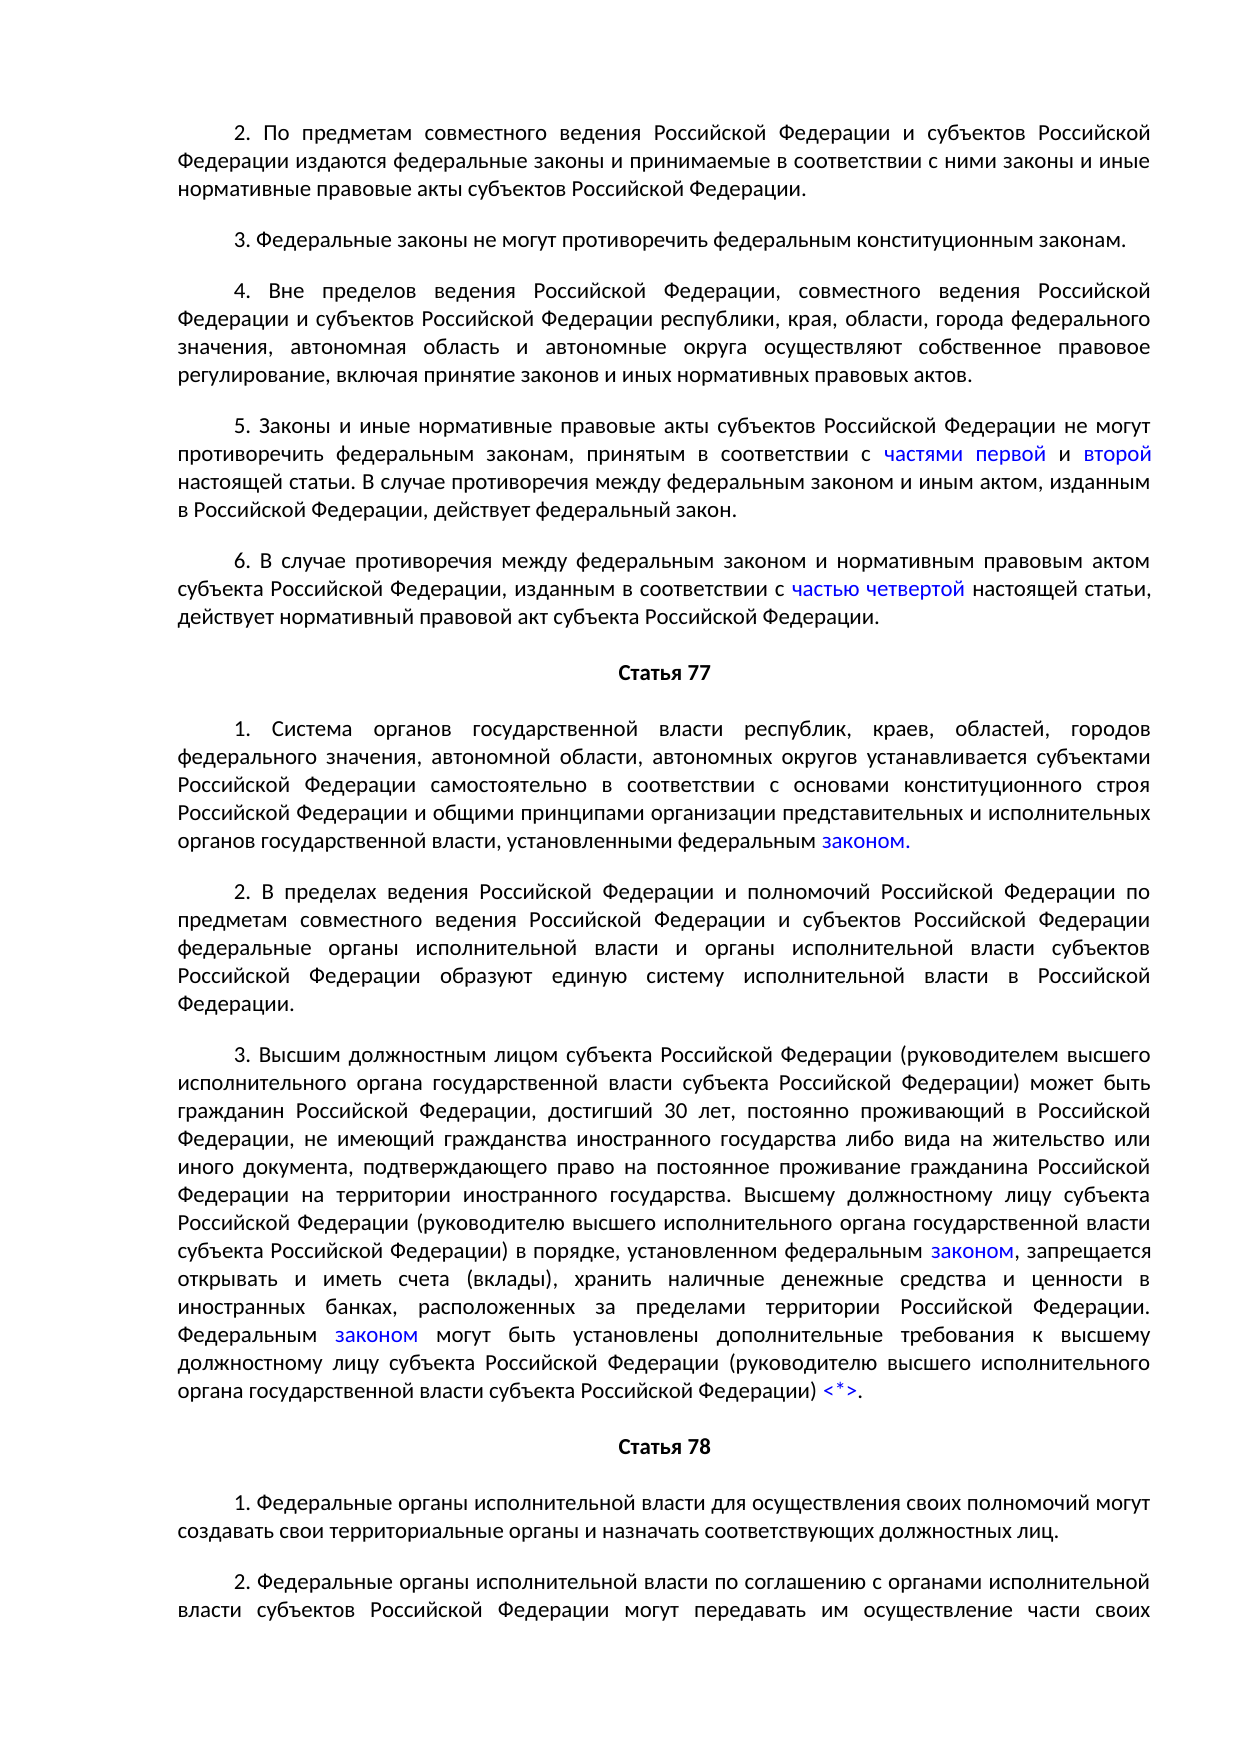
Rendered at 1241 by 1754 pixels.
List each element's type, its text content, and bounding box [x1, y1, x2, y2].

text 6. В случае противоречия между федеральным законом и нормативным правовым актом субъекта Российской Федерации, изданным в соответствии с частью четвертой настоящей статьи, действует нормативный правовой акт субъекта Российской Федерации. [177, 546, 1152, 630]
text 5. Законы и иные нормативные правовые акты субъектов Российской Федерации не могут противоречить федеральным законам, принятым в соответствии с частями первой и второй настоящей статьи. В случае противоречия между федеральным законом и иным актом, изданным в Российской Федерации, действует федеральный закон. [177, 411, 1152, 523]
title Статья 77 [177, 658, 1152, 686]
text 4. Вне пределов ведения Российской Федерации, совместного ведения Российской Федерации и субъектов Российской Федерации республики, края, области, города федерального значения, автономная область и автономные округа осуществляют собственное правовое регулирование, включая принятие законов и иных нормативных правовых актов. [177, 276, 1152, 388]
text 3. Высшим должностным лицом субъекта Российской Федерации (руководителем высшего исполнительного органа государственной власти субъекта Российской Федерации) может быть гражданин Российской Федерации, достигший 30 лет, постоянно проживающий в Российской Федерации, не имеющий гражданства иностранного государства либо вида на жительство или иного документа, подтверждающего право на постоянное проживание гражданина Российской Федерации на территории иностранного государства. Высшему должностному лицу субъекта Российской Федерации (руководителю высшего исполнительного органа государственной власти субъекта Российской Федерации) в порядке, установленном федеральным законом, запрещается открывать и иметь счета (вклады), хранить наличные денежные средства и ценности в иностранных банках, расположенных за пределами территории Российской Федерации. Федеральным законом могут быть установлены дополнительные требования к высшему должностному лицу субъекта Российской Федерации (руководителю высшего исполнительного органа государственной власти субъекта Российской Федерации) <*>. [177, 1040, 1152, 1404]
text 3. Федеральные законы не могут противоречить федеральным конституционным законам. [177, 225, 1152, 253]
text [177, 1567, 1152, 1623]
text 2. В пределах ведения Российской Федерации и полномочий Российской Федерации по предметам совместного ведения Российской Федерации и субъектов Российской Федерации федеральные органы исполнительной власти и органы исполнительной власти субъектов Российской Федерации образуют единую систему исполнительной власти в Российской Федерации. [177, 877, 1152, 1017]
text 1. Федеральные органы исполнительной власти для осуществления своих полномочий могут создавать свои территориальные органы и назначать соответствующих должностных лиц. [177, 1488, 1152, 1544]
text 1. Система органов государственной власти республик, краев, областей, городов федерального значения, автономной области, автономных округов устанавливается субъектами Российской Федерации самостоятельно в соответствии с основами конституционного строя Российской Федерации и общими принципами организации представительных и исполнительных органов государственной власти, установленными федеральным законом. [177, 714, 1152, 854]
title Статья 78 [177, 1432, 1152, 1461]
text 2. По предметам совместного ведения Российской Федерации и субъектов Российской Федерации издаются федеральные законы и принимаемые в соответствии с ними законы и иные нормативные правовые акты субъектов Российской Федерации. [177, 118, 1152, 202]
